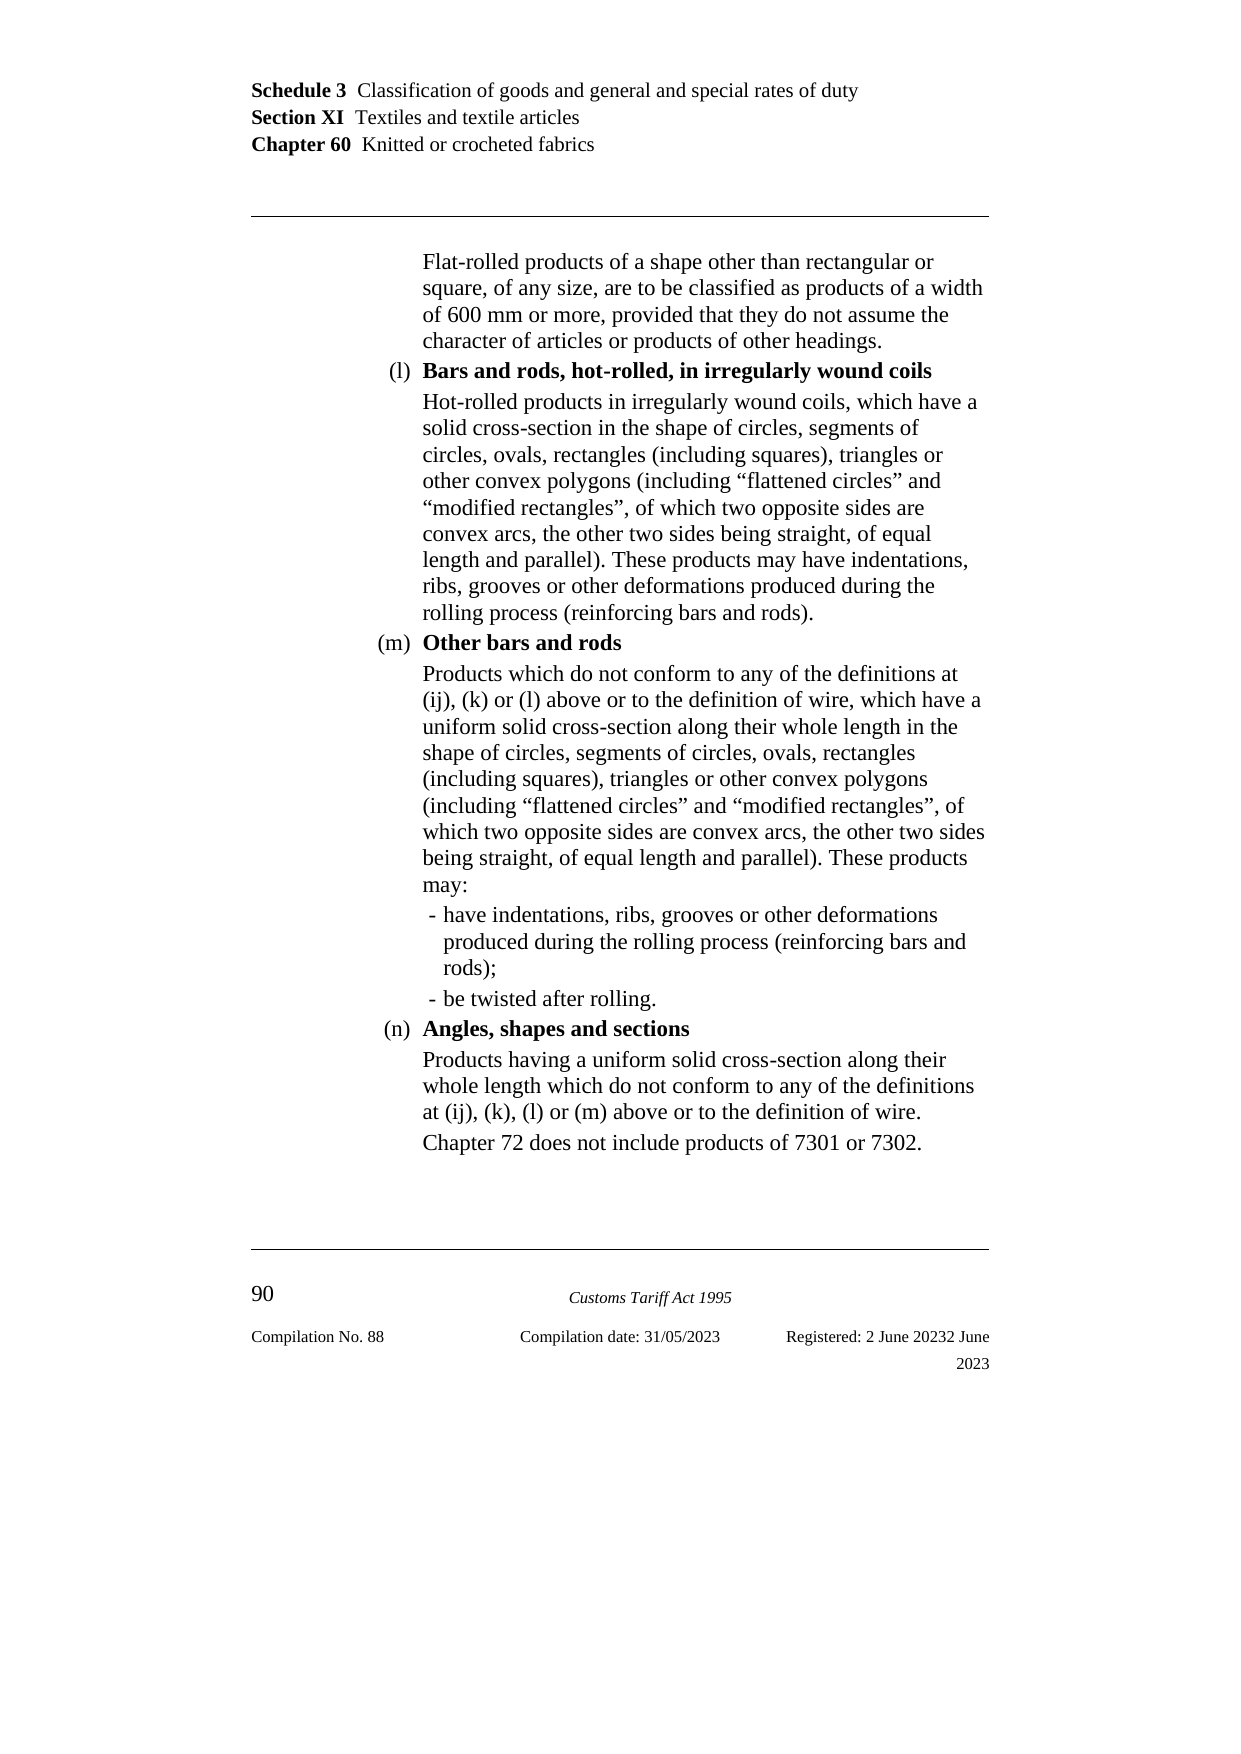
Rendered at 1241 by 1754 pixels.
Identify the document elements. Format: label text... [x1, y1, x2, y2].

text Chapter 72 does not include products of 7301 or 7302. [251, 1129, 989, 1155]
text Flat-rolled products of a shape other than rectangular or square, of any size, are to be classified as products of a width of 600 mm or more, provided that they do not assume the character of articles or products of other headings. [251, 248, 989, 353]
text (n) Angles, shapes and sections [251, 1015, 989, 1041]
text Hot-rolled products in irregularly wound coils, which have a solid cross-section in the shape of circles, segments of circles, ovals, rectangles (including squares), triangles or other convex polygons (including “flattened circles” and “modified rectangles”, of which two opposite sides are convex arcs, the other two sides being straight, of equal length and parallel). These products may have indentations, ribs, grooves or other deformations produced during the rolling process (reinforcing bars and rods). [251, 388, 989, 625]
text Products which do not conform to any of the definitions at (ij), (k) or (l) above or to the definition of wire, which have a uniform solid cross-section along their whole length in the shape of circles, segments of circles, ovals, rectangles (including squares), triangles or other convex polygons (including “flattened circles” and “modified rectangles”, of which two opposite sides are convex arcs, the other two sides being straight, of equal length and parallel). These products may: [251, 660, 989, 897]
text (m) Other bars and rods [251, 629, 989, 656]
text - be twisted after rolling. [413, 984, 989, 1011]
text Products having a uniform solid cross-section along their whole length which do not conform to any of the definitions at (ij), (k), (l) or (m) above or to the definition of wire. [251, 1046, 989, 1125]
text (l) Bars and rods, hot-rolled, in irregularly wound coils [251, 358, 989, 384]
text - have indentations, ribs, grooves or other deformations produced during the rolling process (reinforcing bars and rods); [413, 901, 989, 980]
